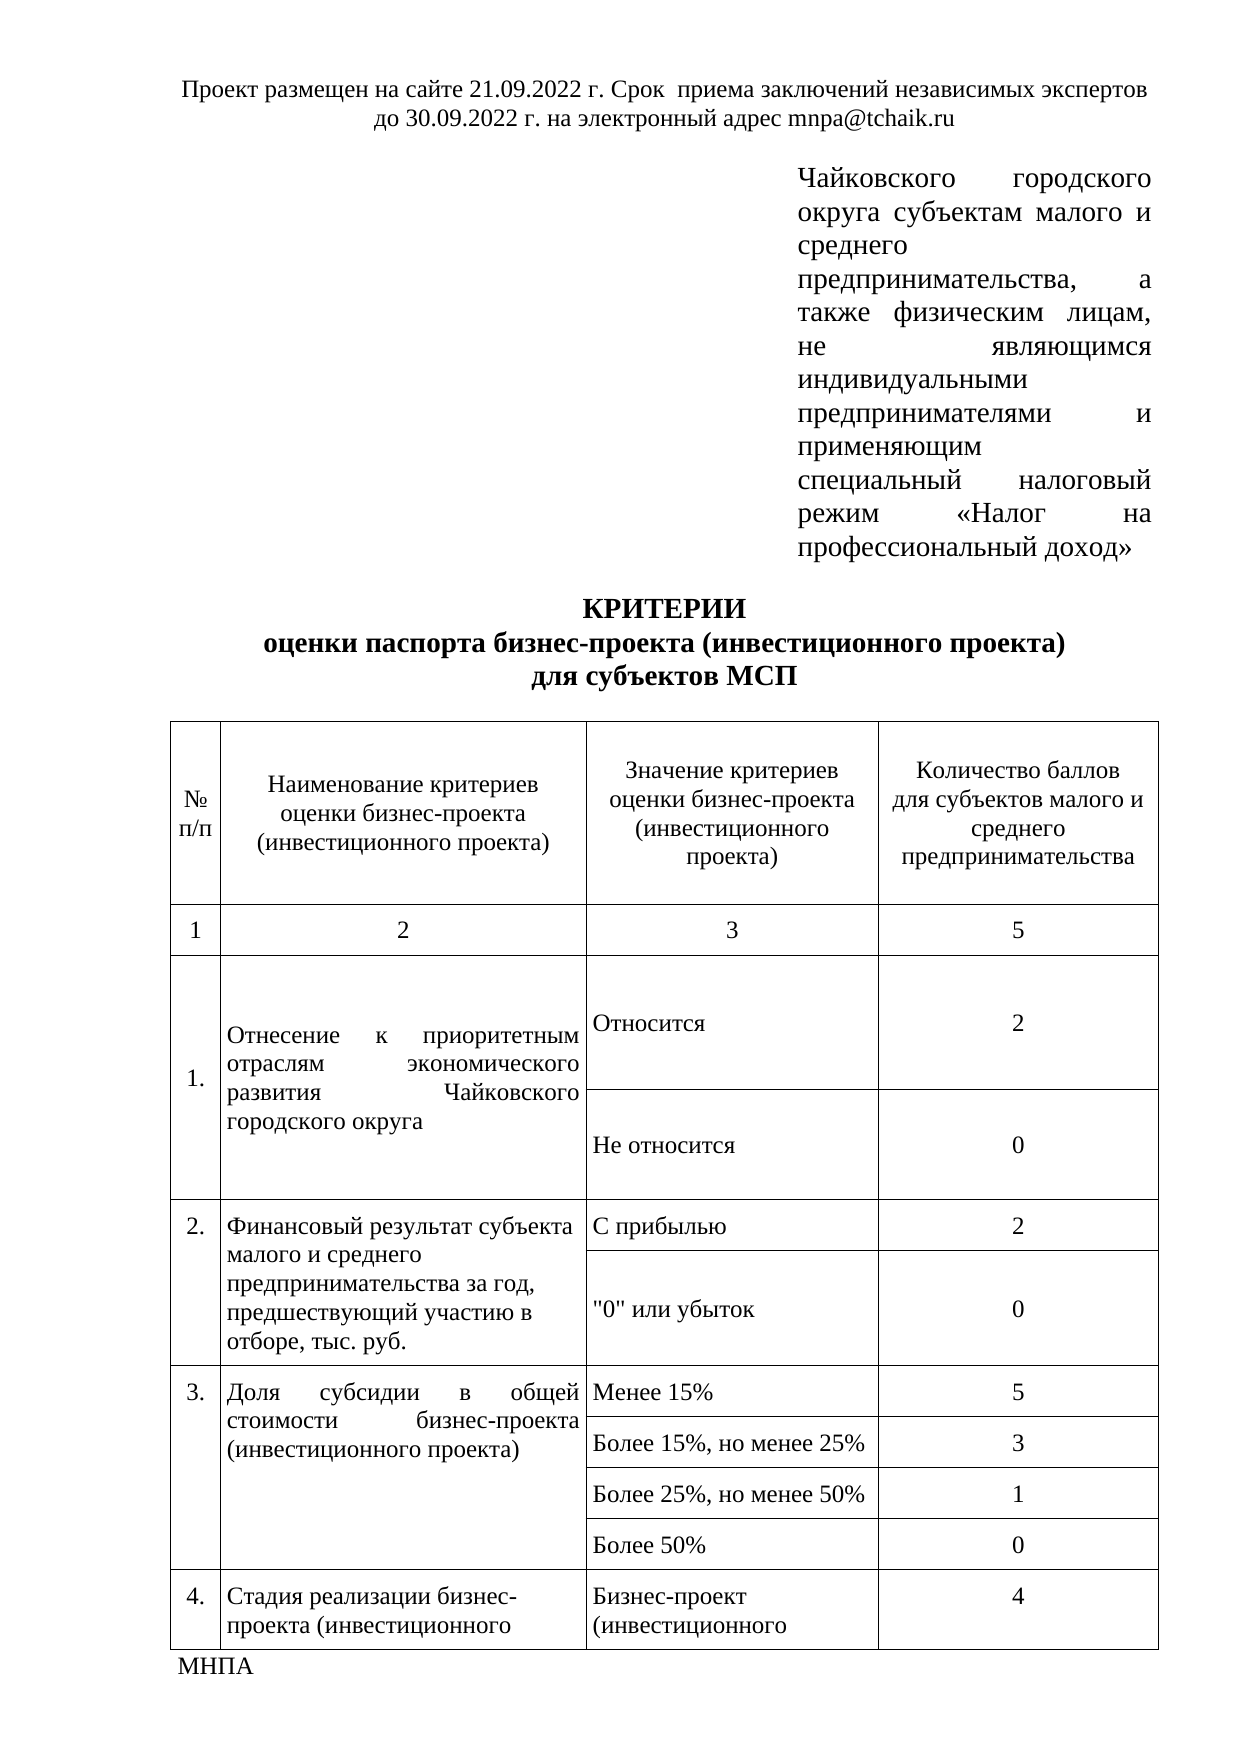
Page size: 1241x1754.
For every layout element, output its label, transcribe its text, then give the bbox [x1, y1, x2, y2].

table_cell Финансовый результат субъекта малого и среднего предпринимательства за год, предшествующий участию в отборе, тыс. руб. [221, 1200, 586, 1365]
table_cell 4 [879, 1570, 1158, 1649]
table_cell "0" или убыток [587, 1251, 878, 1365]
table_cell 3 [587, 905, 878, 954]
table_cell 0 [879, 1251, 1158, 1365]
table_cell С прибылью [587, 1200, 878, 1250]
table_cell 4. [171, 1570, 220, 1649]
table_cell 5 [879, 1366, 1158, 1416]
title КРИТЕРИИ [177, 591, 1152, 625]
table_cell 0 [879, 1090, 1158, 1199]
table_cell Более 15%, но менее 25% [587, 1417, 878, 1467]
table_cell 2. [171, 1200, 220, 1365]
table_cell 1. [171, 956, 220, 1199]
table_cell 2 [221, 905, 586, 954]
table_cell Бизнес-проект (инвестиционного проекта) достиг окупаемости или достигнет в ближайшие 12 месяцев [587, 1570, 878, 1649]
table_cell Менее 15% [587, 1366, 878, 1416]
table_cell Относится [587, 956, 878, 1089]
table_cell Не относится [587, 1090, 878, 1199]
table_cell Более 50% [587, 1519, 878, 1569]
table_cell 5 [879, 905, 1158, 954]
table_cell 1 [171, 905, 220, 954]
table_cell 3. [171, 1366, 220, 1569]
table_header Наименование критериев оценки бизнес-проекта (инвестиционного проекта) [221, 722, 586, 903]
table_cell Стадия реализации бизнес-проекта (инвестиционного проекта) [221, 1570, 586, 1649]
table_header Значение критериев оценки бизнес-проекта (инвестиционного проекта) [587, 722, 878, 903]
table_cell 1 [879, 1468, 1158, 1518]
table_cell Доля субсидии в общей стоимости бизнес-проекта (инвестиционного проекта) [221, 1366, 586, 1569]
table_cell Отнесение к приоритетным отраслям экономического развития Чайковского городского округа [221, 956, 586, 1199]
title для субъектов МСП [177, 658, 1152, 692]
table_cell 2 [879, 1200, 1158, 1250]
table_cell 0 [879, 1519, 1158, 1569]
table_cell 3 [879, 1417, 1158, 1467]
table_header № п/п [171, 722, 220, 903]
table_header Количество баллов для субъектов малого и среднего предпринимательства [879, 722, 1158, 903]
table_cell Более 25%, но менее 50% [587, 1468, 878, 1518]
title оценки паспорта бизнес-проекта (инвестиционного проекта) [177, 625, 1152, 658]
table_cell 2 [879, 956, 1158, 1089]
